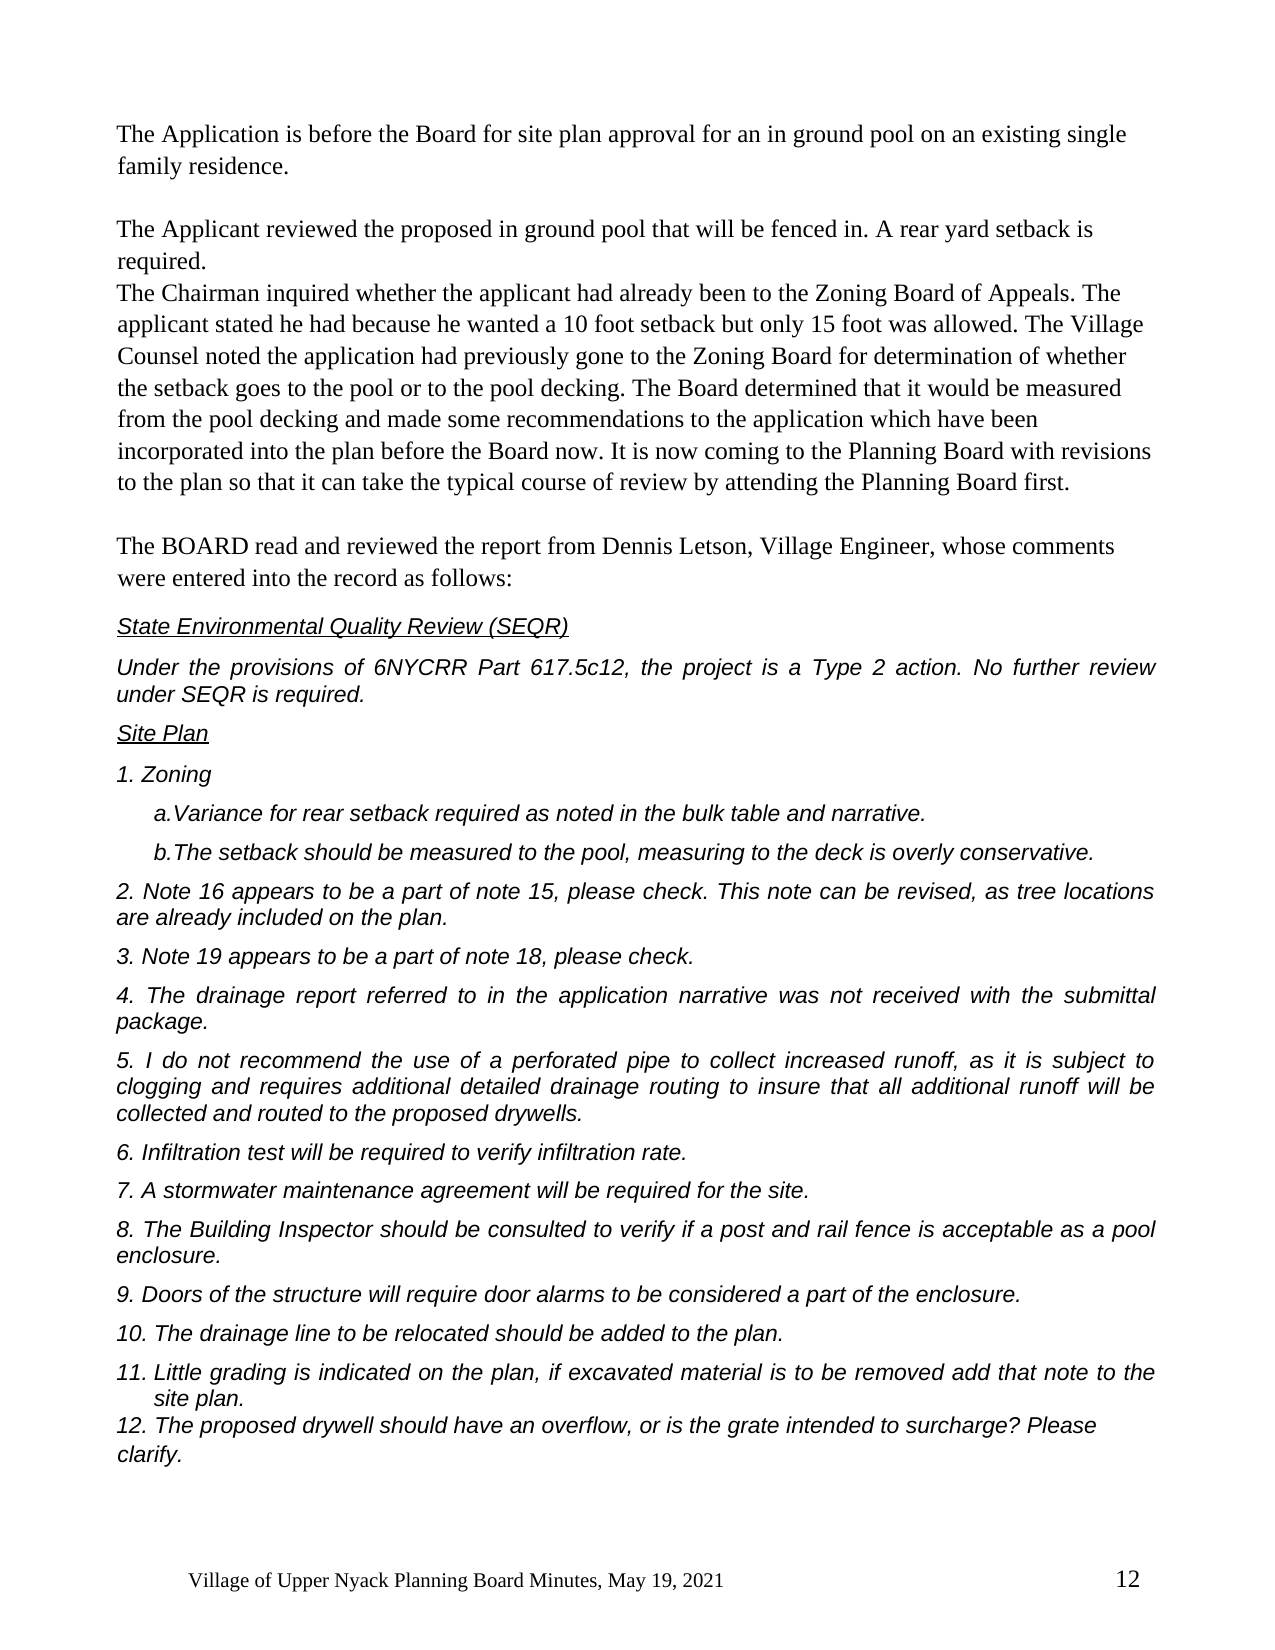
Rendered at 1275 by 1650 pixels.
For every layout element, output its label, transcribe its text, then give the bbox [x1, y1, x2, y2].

text 7. A stormwater maintenance agreement will be required for the site. [116, 1177, 1159, 1204]
list Little grading is indicated on the plan, if excavated material is to be removed add that note to the site plan. [116, 1359, 1159, 1412]
text State Environmental Quality Review (SEQR) [117, 613, 1159, 639]
text 8. The Building Inspector should be consulted to verify if a post and rail fence is acceptable as a pool enclosure. [116, 1216, 1159, 1269]
text The Applicant reviewed the proposed in ground pool that will be fenced in. A rear yard setback is required. [116, 214, 1158, 275]
text The Chairman inquired whether the applicant had already been to the Zoning Board of Appeals. The applicant stated he had because he wanted a 10 foot setback but only 15 foot was allowed. The Village Counsel noted the application had previously gone to the Zoning Board for determination of whether the setback goes to the pool or to the pool decking. The Board determined that it would be measured from the pool decking and made some recommendations to the application which have been incorporated into the plan before the Board now. It is now coming to the Planning Board with revisions to the plan so that it can take the typical course of review by attending the Planning Board first. [116, 278, 1158, 496]
text Under the provisions of 6NYCRR Part 617.5c12, the project is a Type 2 action. No further review under SEQR is required. [116, 654, 1159, 707]
text b.The setback should be measured to the pool, measuring to the deck is overly conservative. [153, 839, 1159, 865]
text 9. Doors of the structure will require door alarms to be considered a part of the enclosure. [116, 1281, 1159, 1308]
list The drainage line to be relocated should be added to the plan. [116, 1320, 1159, 1347]
text 6. Infiltration test will be required to verify infiltration rate. [116, 1138, 1159, 1165]
text The Application is before the Board for site plan approval for an in ground pool on an existing single family residence. [116, 119, 1158, 179]
text 5. I do not recommend the use of a perforated pipe to collect increased runoff, as it is subject to clogging and requires additional detailed drainage routing to insure that all additional runoff will be collected and routed to the proposed drywells. [116, 1047, 1159, 1126]
text 4. The drainage report referred to in the application narrative was not received with the submittal package. [116, 982, 1159, 1034]
text 1. Zoning [116, 761, 1159, 787]
text 3. Note 19 appears to be a part of note 18, please check. [116, 943, 1159, 969]
text 2. Note 16 appears to be a part of note 15, please check. This note can be revised, as tree locations are already included on the plan. [116, 878, 1159, 930]
text Site Plan [117, 719, 1159, 746]
text a.Variance for rear setback required as noted in the bulk table and narrative. [153, 800, 1159, 826]
text The BOARD read and reviewed the report from Dennis Letson, Village Engineer, whose comments were entered into the record as follows: [116, 531, 1158, 591]
text 12. The proposed drywell should have an overflow, or is the grate intended to surcharge? Please clarify. [116, 1412, 1158, 1467]
